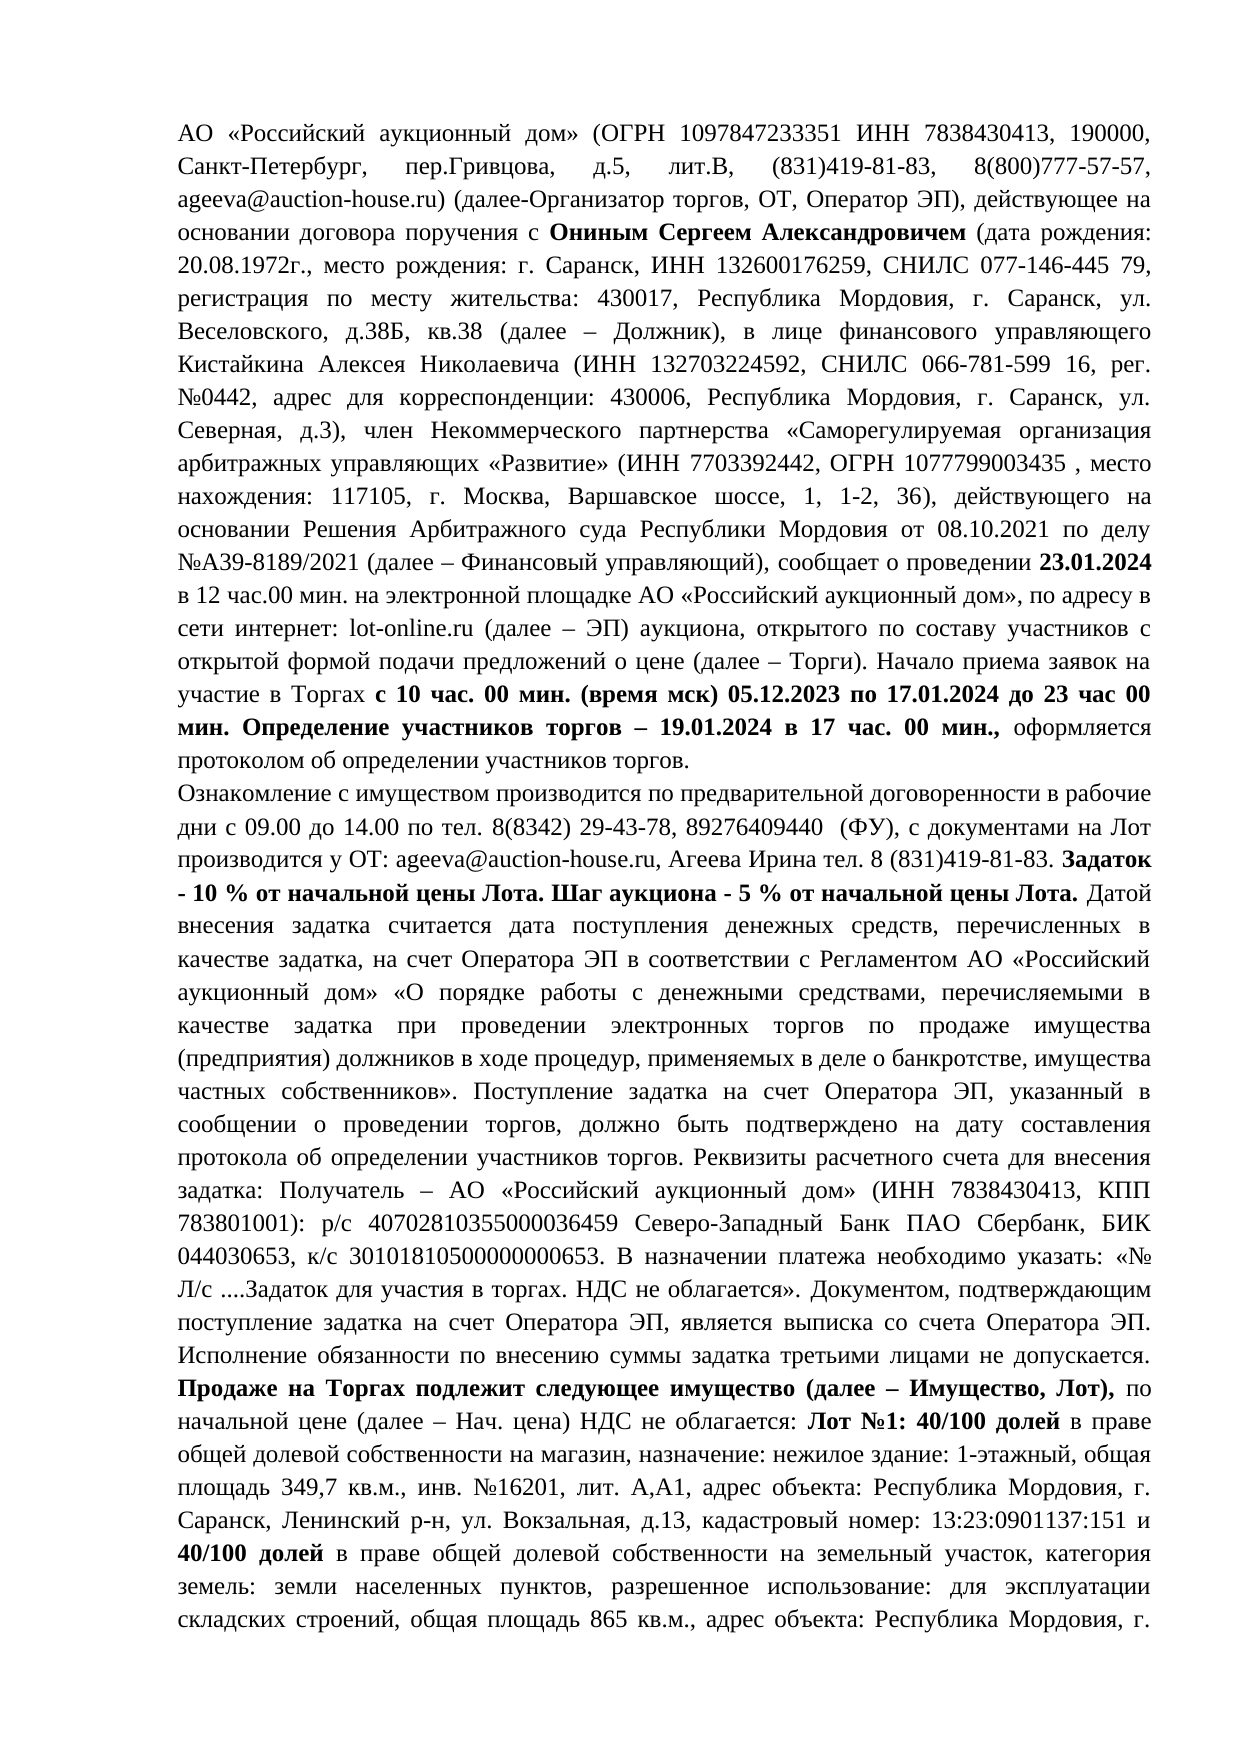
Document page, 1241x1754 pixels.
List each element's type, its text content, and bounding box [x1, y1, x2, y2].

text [177, 778, 1152, 1439]
text АО «Российский аукционный дом» (ОГРН 1097847233351 ИНН 7838430413, 190000, Санкт-Петербург, пер.Гривцова, д.5, лит.В, (831)419-81-83, 8(800)777-57-57, ageeva@auction-house.ru) (далее-Организатор торгов, ОТ, Оператор ЭП), действующее на основании договора поручения с Ониным Сергеем Александровичем (дата рождения: 20.08.1972г., место рождения: г. Саранск, ИНН 132600176259, СНИЛС 077-146-445 79, регистрация по месту жительства: 430017, Республика Мордовия, г. Саранск, ул. Веселовского, д.38Б, кв.38 (далее – Должник), в лице финансового управляющего Кистайкина Алексея Николаевича (ИНН 132703224592, СНИЛС 066-781-599 16, рег. №0442, адрес для корреспонденции: 430006, Республика Мордовия, г. Саранск, ул. Северная, д.3), член Некоммерческого партнерства «Саморегулируемая организация арбитражных управляющих «Развитие» (ИНН 7703392442, ОГРН 1077799003435 , место нахождения: 117105, г. Москва, Варшавское шоссе, 1, 1-2, 36), действующего на основании Решения Арбитражного суда Республики Мордовия от 08.10.2021 по делу №А39-8189/2021 (далее – Финансовый управляющий), сообщает о проведении 23.01.2024 в 12 час.00 мин. на электронной площадке АО «Российский аукционный дом», по адресу в сети интернет: lot-online.ru (далее – ЭП) аукциона, открытого по составу участников с открытой формой подачи предложений о цене (далее – Торги). Начало приема заявок на участие в Торгах с 10 час. 00 мин. (время мск) 05.12.2023 по 17.01.2024 до 23 час 00 мин. Определение участников торгов – 19.01.2024 в 17 час. 00 мин., оформляется протоколом об определении участников торгов. [177, 118, 1152, 774]
